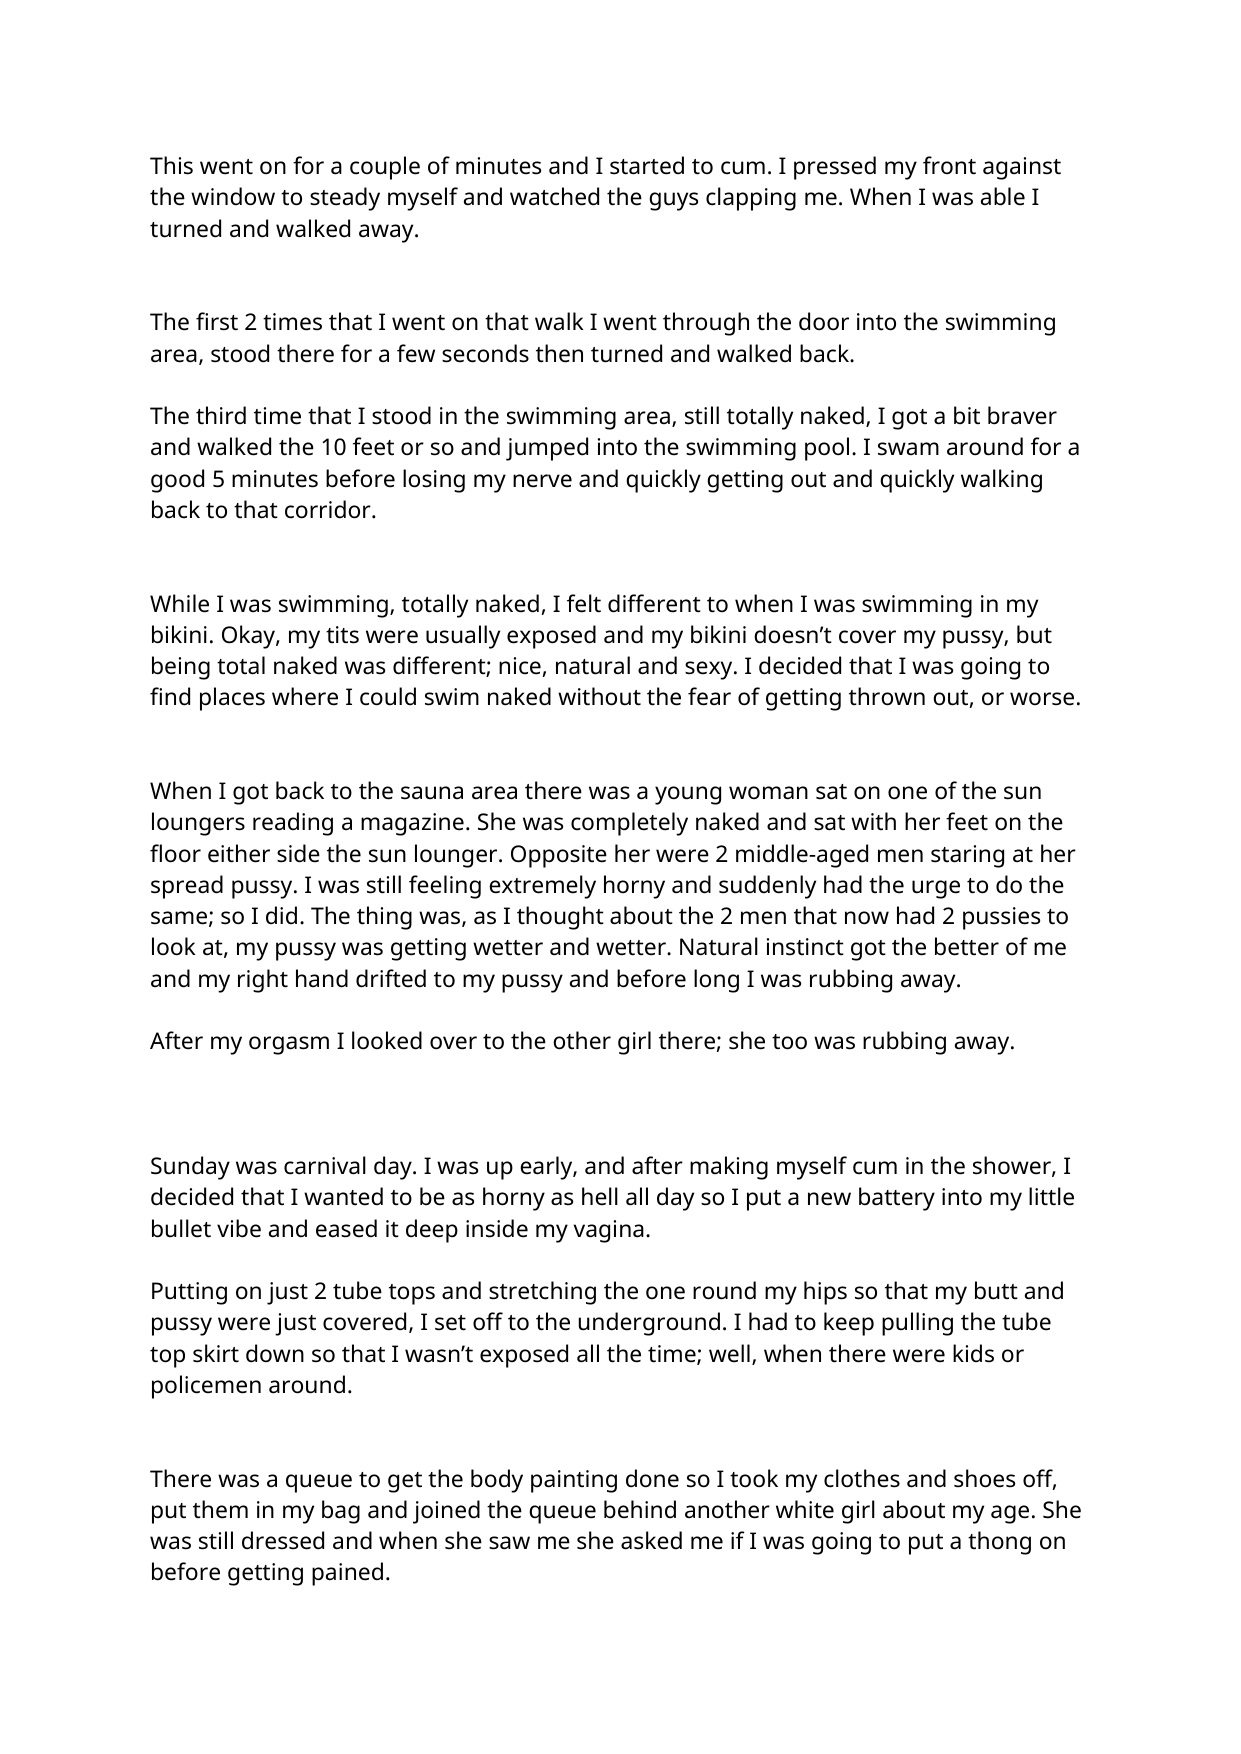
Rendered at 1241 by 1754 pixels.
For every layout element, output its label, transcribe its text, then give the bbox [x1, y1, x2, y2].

text This went on for a couple of minutes and I started to cum. I pressed my front against the window to steady myself and watched the guys clapping me. When I was able I turned and walked away. [150, 150, 1090, 244]
text Sunday was carnival day. I was up early, and after making myself cum in the shower, I decided that I wanted to be as horny as hell all day so I put a new battery into my little bullet vibe and eased it deep inside my vagina. [150, 1150, 1090, 1244]
text There was a queue to get the body painting done so I took my clothes and shoes off, put them in my bag and joined the queue behind another white girl about my age. She was still dressed and when she saw me she asked me if I was going to put a thong on before getting pained. [150, 1462, 1090, 1587]
text The third time that I stood in the swimming area, still totally naked, I got a bit braver and walked the 10 feet or so and jumped into the swimming pool. I swam around for a good 5 minutes before losing my nerve and quickly getting out and quickly walking back to that corridor. [150, 400, 1090, 525]
text Putting on just 2 tube tops and stretching the one round my hips so that my butt and pussy were just covered, I set off to the underground. I had to keep pulling the tube top skirt down so that I wasn’t exposed all the time; well, when there were kids or policemen around. [150, 1275, 1090, 1400]
text While I was swimming, totally naked, I felt different to when I was swimming in my bikini. Okay, my tits were usually exposed and my bikini doesn’t cover my pussy, but being total naked was different; nice, natural and sexy. I decided that I was going to find places where I could swim naked without the fear of getting thrown out, or worse. [150, 587, 1090, 712]
text When I got back to the sauna area there was a young woman sat on one of the sun loungers reading a magazine. She was completely naked and sat with her feet on the floor either side the sun lounger. Opposite her were 2 middle-aged men staring at her spread pussy. I was still feeling extremely horny and suddenly had the urge to do the same; so I did. The thing was, as I thought about the 2 men that now had 2 pussies to look at, my pussy was getting wetter and wetter. Natural instinct got the better of me and my right hand drifted to my pussy and before long I was rubbing away. [150, 775, 1090, 994]
text The first 2 times that I went on that walk I went through the door into the swimming area, stood there for a few seconds then turned and walked back. [150, 306, 1090, 369]
text After my orgasm I looked over to the other girl there; she too was rubbing away. [150, 1025, 1090, 1056]
